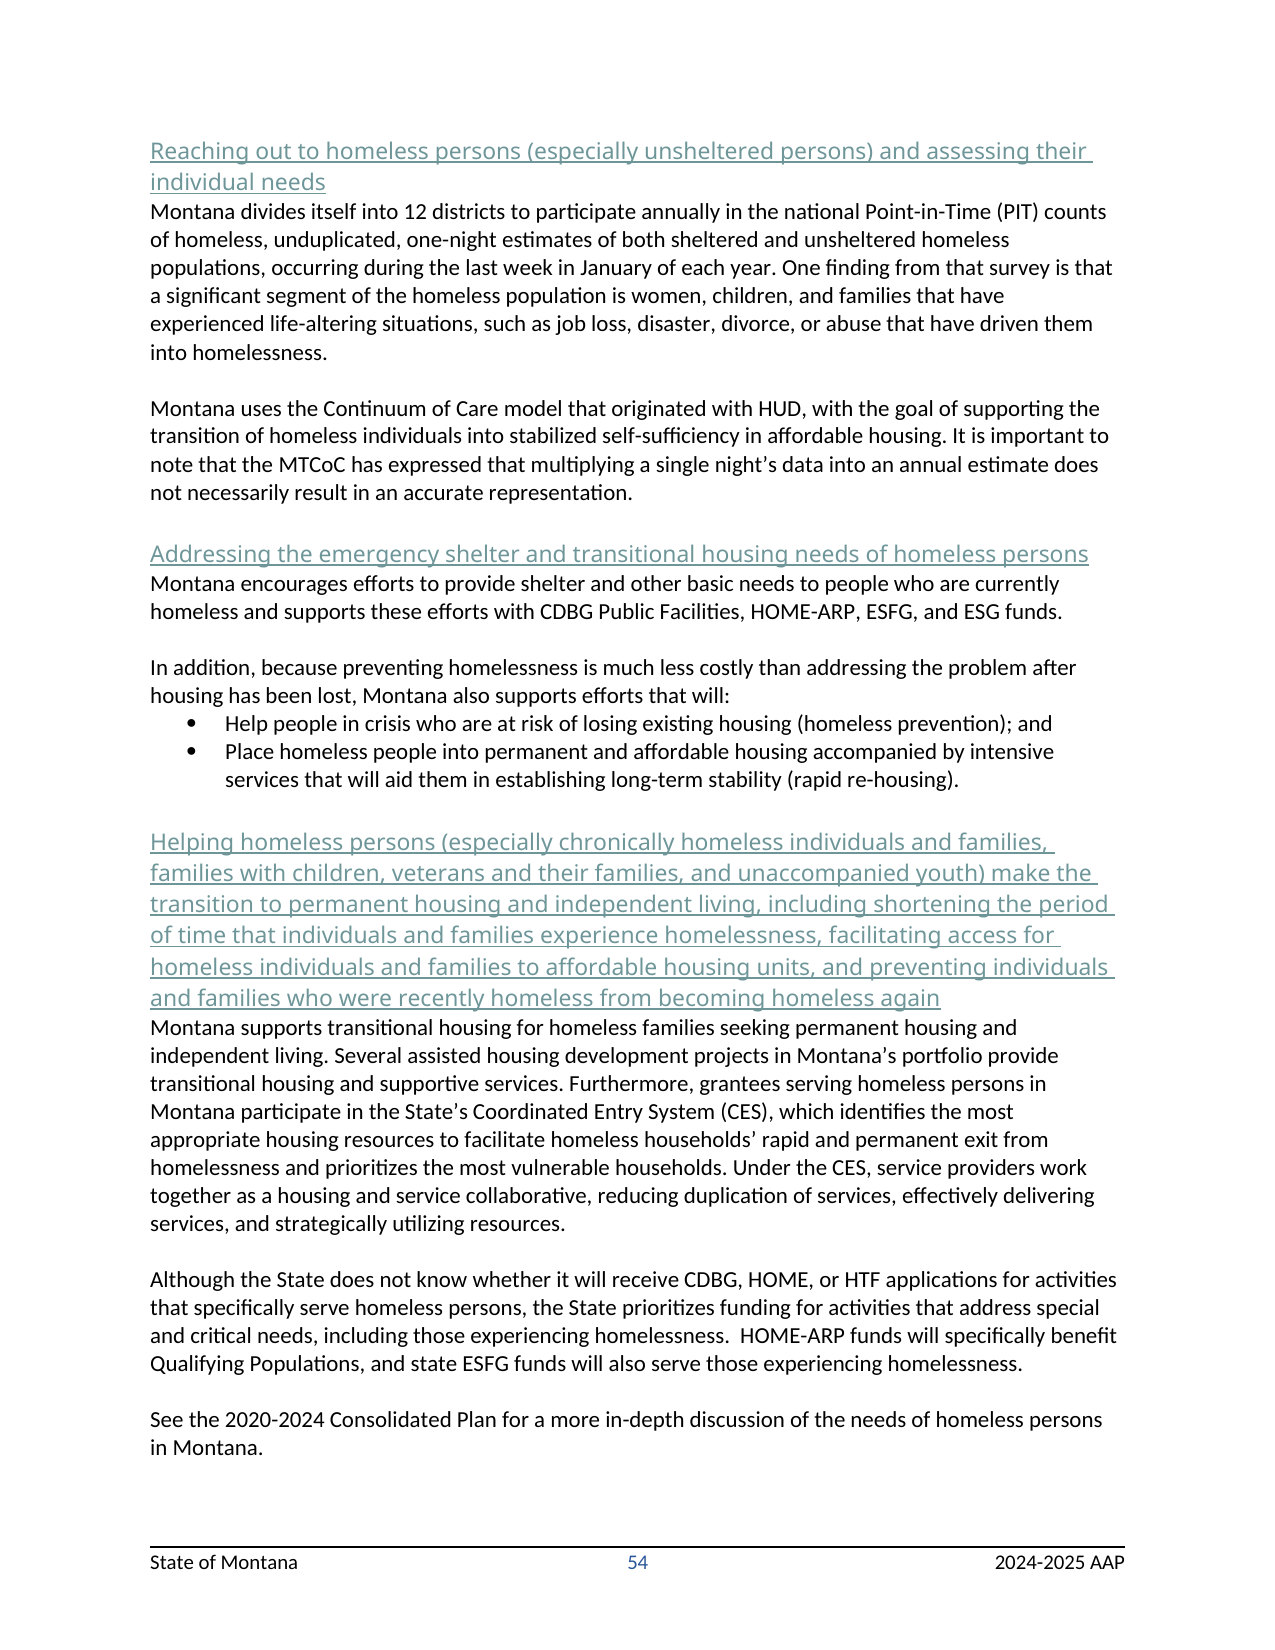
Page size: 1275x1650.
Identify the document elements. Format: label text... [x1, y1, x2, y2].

text Although the State does not know whether it will receive CDBG, HOME, or HTF applications for activities that specifically serve homeless persons, the State prioritizes funding for activities that address special and critical needs, including those experiencing homelessness. HOME-ARP funds will specifically benefit Qualifying Populations, and state ESFG funds will also serve those experiencing homelessness. [150, 1265, 1125, 1377]
text In addition, because preventing homelessness is much less costly than addressing the problem after housing has been lost, Montana also supports efforts that will: [150, 653, 1125, 709]
text Montana uses the Continuum of Care model that originated with HUD, with the goal of supporting the transition of homeless individuals into stabilized self-sufficiency in affordable housing. It is important to note that the MTCoC has expressed that multiplying a single night’s data into an annual estimate does not necessarily result in an accurate representation. [150, 394, 1125, 506]
subtitle Helping homeless persons (especially chronically homeless individuals and families, families with children, veterans and their families, and unaccompanied youth) make the transition to permanent housing and independent living, including shortening the period of time that individuals and families experience homelessness, facilitating access for homeless individuals and families to affordable housing units, and preventing individuals and families who were recently homeless from becoming homeless again [150, 826, 1125, 1013]
text Montana supports transitional housing for homeless families seeking permanent housing and independent living. Several assisted housing development projects in Montana’s portfolio provide transitional housing and supportive services. Furthermore, grantees serving homeless persons in Montana participate in the State’s Coordinated Entry System (CES), which identifies the most appropriate housing resources to facilitate homeless households’ rapid and permanent exit from homelessness and prioritizes the most vulnerable households. Under the CES, service providers work together as a housing and service collaborative, reducing duplication of services, effectively delivering services, and strategically utilizing resources. [150, 1013, 1125, 1237]
list Place homeless people into permanent and affordable housing accompanied by intensive services that will aid them in establishing long-term stability (rapid re-housing). [187, 737, 1125, 793]
text Montana divides itself into 12 districts to participate annually in the national Point-in-Time (PIT) counts of homeless, unduplicated, one-night estimates of both sheltered and unsheltered homeless populations, occurring during the last week in January of each year. One finding from that survey is that a significant segment of the homeless population is women, children, and families that have experienced life-altering situations, such as job loss, disaster, divorce, or abuse that have driven them into homelessness. [150, 197, 1125, 366]
text See the 2020-2024 Consolidated Plan for a more in-depth discussion of the needs of homeless persons in Montana. [150, 1405, 1125, 1461]
subtitle Reaching out to homeless persons (especially unsheltered persons) and assessing their individual needs [150, 135, 1125, 197]
list Help people in crisis who are at risk of losing existing housing (homeless prevention); and [187, 709, 1125, 737]
text Montana encourages efforts to provide shelter and other basic needs to people who are currently homeless and supports these efforts with CDBG Public Facilities, HOME-ARP, ESFG, and ESG funds. [150, 569, 1125, 625]
subtitle Addressing the emergency shelter and transitional housing needs of homeless persons [150, 538, 1125, 569]
